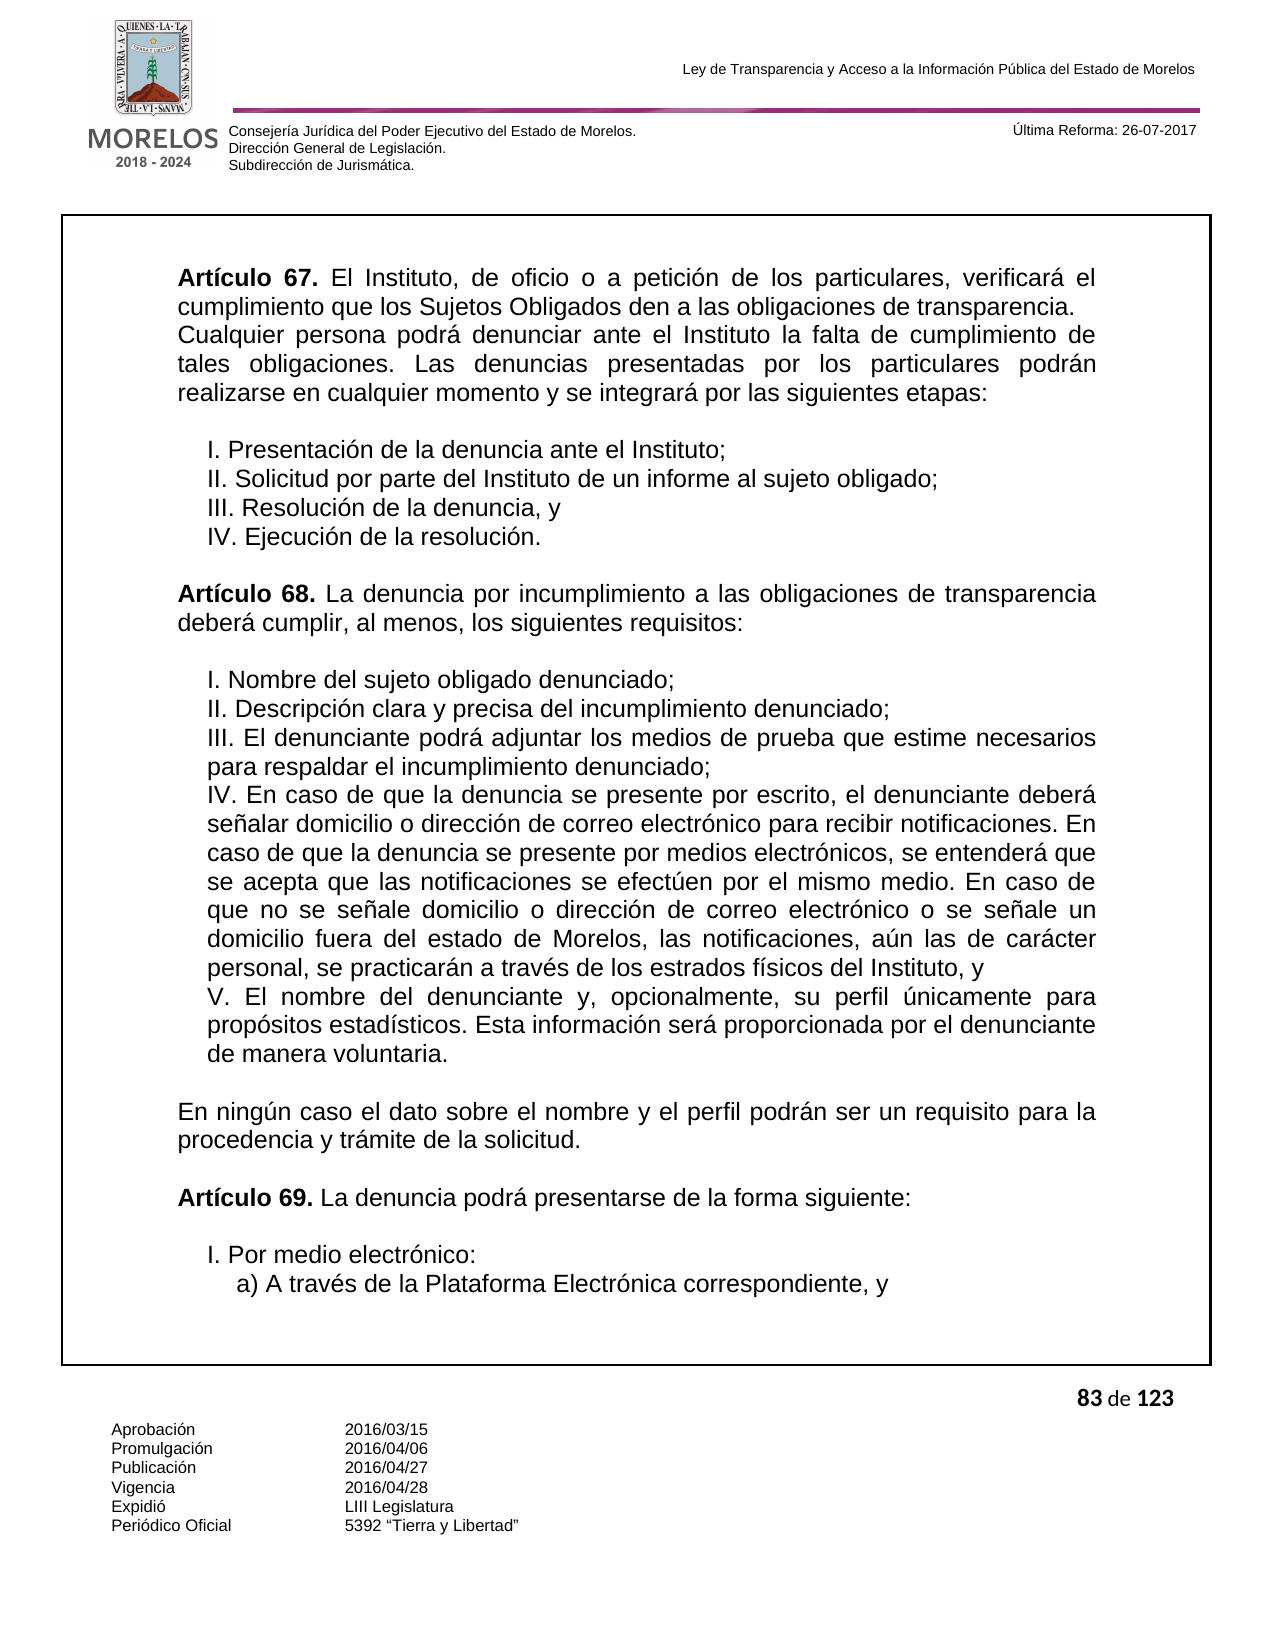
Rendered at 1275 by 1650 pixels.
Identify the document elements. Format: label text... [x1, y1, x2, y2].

text Artículo 68. La denuncia por incumplimiento a las obligaciones de transparencia deberá cumplir, al menos, los siguientes requisitos: [177, 579, 1098, 637]
text II. Descripción clara y precisa del incumplimiento denunciado; [207, 694, 1098, 723]
text Artículo 67. El Instituto, de oficio o a petición de los particulares, verificará el cumplimiento que los Sujetos Obligados den a las obligaciones de transparencia. [177, 263, 1098, 320]
text Cualquier persona podrá denunciar ante el Instituto la falta de cumplimiento de tales obligaciones. Las denuncias presentadas por los particulares podrán realizarse en cualquier momento y se integrará por las siguientes etapas: [177, 320, 1098, 407]
text V. El nombre del denunciante y, opcionalmente, su perfil únicamente para propósitos estadísticos. Esta información será proporcionada por el denunciante de manera voluntaria. [207, 982, 1098, 1068]
text III. El denunciante podrá adjuntar los medios de prueba que estime necesarios para respaldar el incumplimiento denunciado; [207, 723, 1098, 780]
text Artículo 69. La denuncia podrá presentarse de la forma siguiente: [177, 1183, 1098, 1212]
text IV. En caso de que la denuncia se presente por escrito, el denunciante deberá señalar domicilio o dirección de correo electrónico para recibir notificaciones. En caso de que la denuncia se presente por medios electrónicos, se entenderá que se acepta que las notificaciones se efectúen por el mismo medio. En caso de que no se señale domicilio o dirección de correo electrónico o se señale un domicilio fuera del estado de Morelos, las notificaciones, aún las de carácter personal, se practicarán a través de los estrados físicos del Instituto, y [207, 780, 1098, 982]
text I. Nombre del sujeto obligado denunciado; [207, 665, 1098, 694]
text I. Por medio electrónico: [207, 1240, 1098, 1269]
text I. Presentación de la denuncia ante el Instituto; [207, 435, 1098, 464]
text a) A través de la Plataforma Electrónica correspondiente, y [236, 1269, 1098, 1298]
picture [231, 108, 1199, 112]
text II. Solicitud por parte del Instituto de un informe al sujeto obligado; [207, 464, 1098, 493]
text IV. Ejecución de la resolución. [207, 522, 1098, 550]
picture [88, 20, 218, 167]
text En ningún caso el dato sobre el nombre y el perfil podrán ser un requisito para la procedencia y trámite de la solicitud. [177, 1097, 1098, 1154]
text III. Resolución de la denuncia, y [207, 493, 1098, 522]
